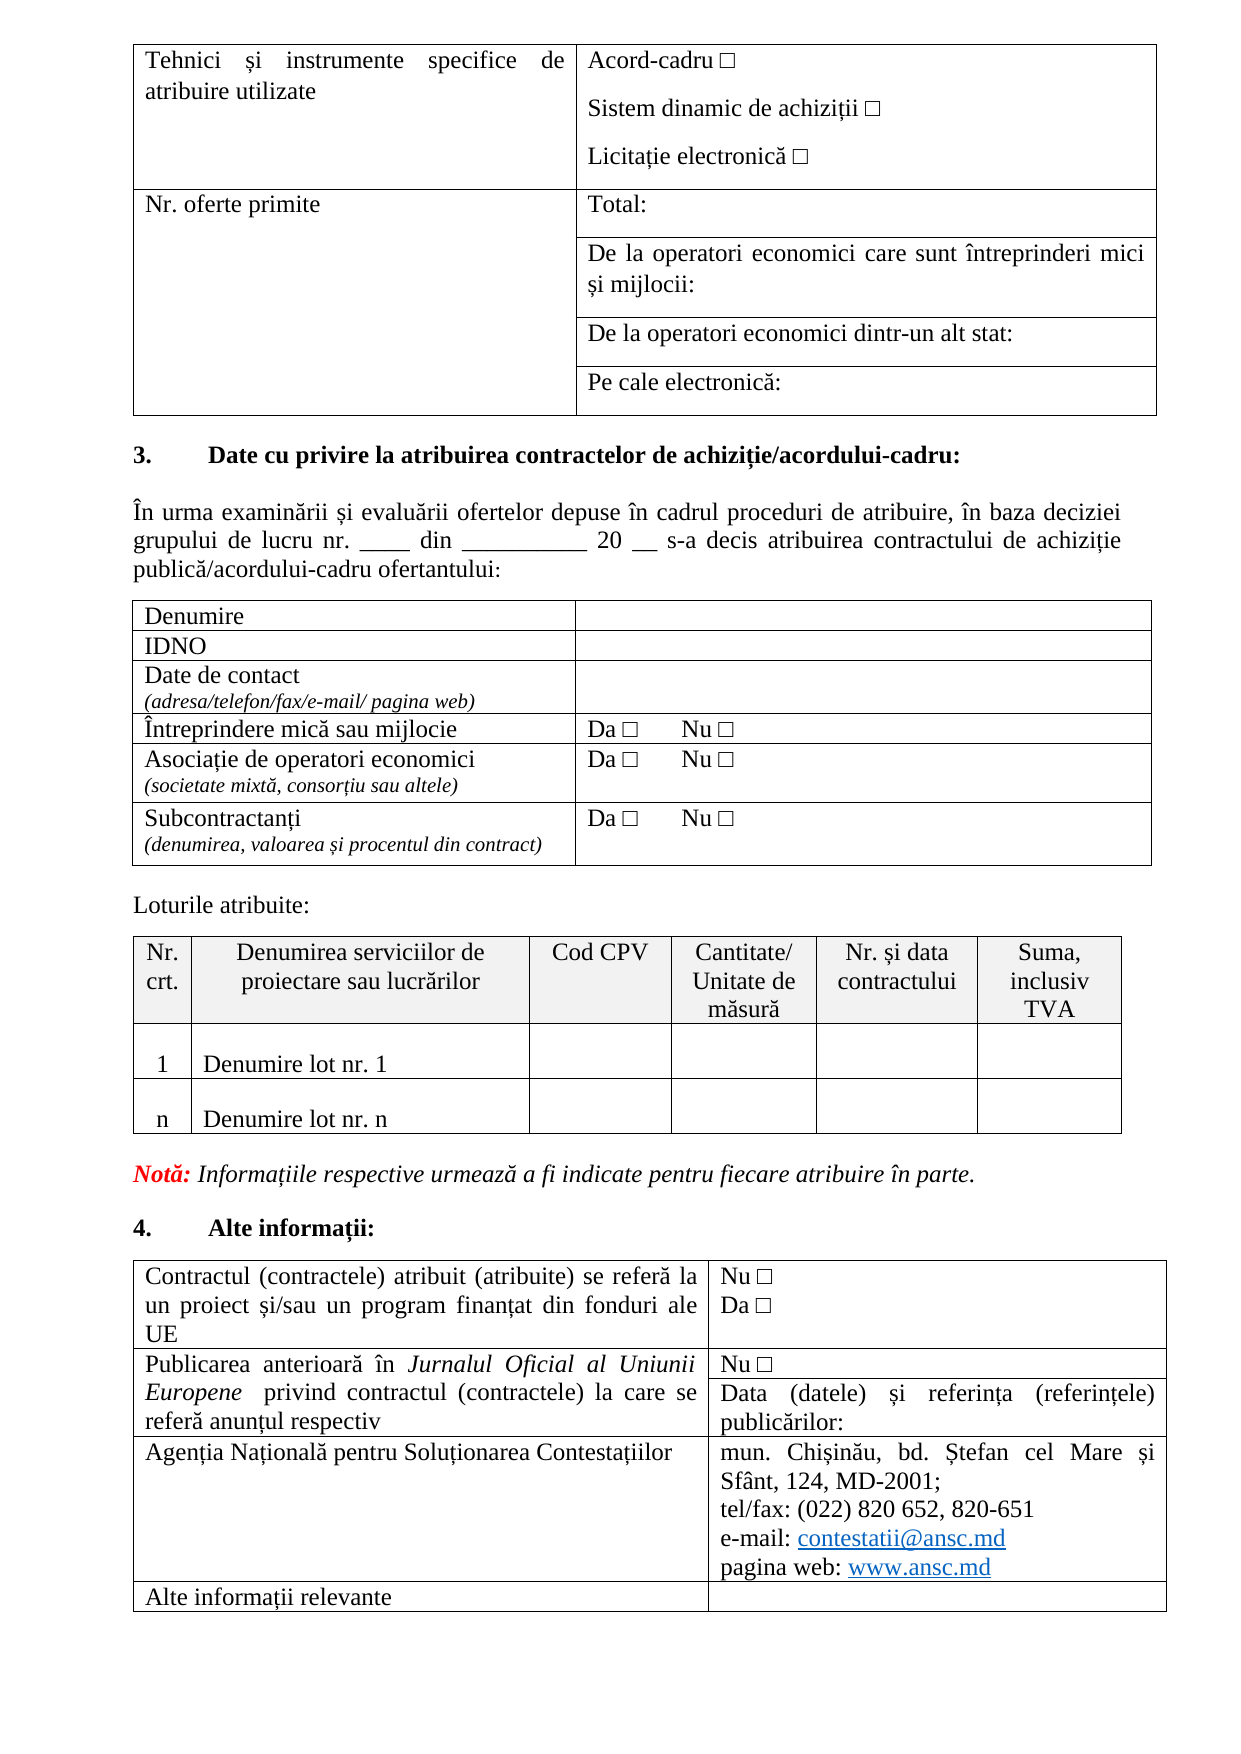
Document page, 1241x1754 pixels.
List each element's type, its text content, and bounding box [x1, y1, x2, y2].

table_cell Nr. oferte primite [134, 190, 576, 414]
table_header Cantitate/ Unitate de măsură [672, 937, 816, 1023]
table_cell Date de contact (adresa/telefon/fax/e-mail/ pagina web) [133, 661, 575, 713]
table_header Contractul (contractele) atribuit (atribuite) se referă la un proiect și/sau un program finanțat din fonduri ale UE [134, 1261, 708, 1348]
table_header Nr. crt. [134, 937, 191, 1023]
table_cell [978, 1079, 1121, 1133]
table_header Suma, inclusiv TVA [978, 937, 1121, 1023]
table_cell Tehnici și instrumente specifice de atribuire utilizate [134, 45, 576, 188]
table_cell Denumire lot nr. n [192, 1079, 529, 1133]
table_cell De la operatori economici care sunt întreprinderi mici și mijlocii: [577, 238, 1156, 317]
table_cell Publicarea anterioară în Jurnalul Oficial al Uniunii Europene privind contractul (contractele) la care se referă anunțul respectiv [134, 1349, 708, 1436]
table_cell Da □ Nu □ [576, 803, 1151, 864]
table_cell [672, 1079, 816, 1133]
table_cell Întreprindere mică sau mijlocie [133, 714, 575, 743]
table_header Nr. și data contractului [817, 937, 977, 1023]
table_cell Alte informații relevante [134, 1582, 708, 1611]
table_cell [817, 1024, 977, 1078]
table_cell IDNO [133, 631, 575, 659]
list Alte informații: [133, 1213, 1122, 1241]
table_cell [817, 1079, 977, 1133]
table_cell Asociație de operatori economici (societate mixtă, consorțiu sau altele) [133, 744, 575, 802]
table_cell [672, 1024, 816, 1078]
table_header Cod CPV [530, 937, 671, 1023]
list Date cu privire la atribuirea contractelor de achiziție/acordului-cadru: [133, 441, 1122, 469]
table_cell Acord-cadru □ Sistem dinamic de achiziții □ Licitație electronică □ [577, 45, 1156, 188]
text Notă: Informațiile respective urmează a fi indicate pentru fiecare atribuire în parte. [133, 1159, 1122, 1188]
table_header Denumirea serviciilor de proiectare sau lucrărilor [192, 937, 529, 1023]
table_cell [576, 631, 1151, 659]
table_cell Subcontractanți (denumirea, valoarea și procentul din contract) [133, 803, 575, 864]
table_cell [978, 1024, 1121, 1078]
table_header Nu □ Da □ [709, 1261, 1166, 1348]
text Loturile atribuite: [133, 891, 1122, 919]
table_cell Pe cale electronică: [577, 367, 1156, 414]
table_cell Da □ Nu □ [576, 744, 1151, 802]
table_cell 1 [134, 1024, 191, 1078]
table_cell Da □ Nu □ [576, 714, 1151, 743]
table_cell Nu □ [709, 1349, 1166, 1377]
table_cell Denumire lot nr. 1 [192, 1024, 529, 1078]
table_cell [530, 1079, 671, 1133]
table_cell mun. Chișinău, bd. Ștefan cel Mare și Sfânt, 124, MD-2001; tel/fax: (022) 820 652, 820-651 e-mail: contestatii@ansc.md pagina web: www.ansc.md [709, 1437, 1166, 1581]
table_cell Agenția Națională pentru Soluționarea Contestațiilor [134, 1437, 708, 1581]
table_cell Total: [577, 190, 1156, 237]
table_cell De la operatori economici dintr-un alt stat: [577, 318, 1156, 366]
table_header Denumire [133, 601, 575, 630]
table_cell Data (datele) și referința (referințele) publicărilor: [709, 1379, 1166, 1436]
table_cell [709, 1582, 1166, 1611]
table_cell [530, 1024, 671, 1078]
table_cell n [134, 1079, 191, 1133]
text În urma examinării și evaluării ofertelor depuse în cadrul proceduri de atribuire, în baza deciziei grupului de lucru nr. ____ din __________ 20 __ s-a decis atribuirea contractului de achiziție publică/acordului-cadru ofertantului: [133, 497, 1122, 583]
table_header [576, 601, 1151, 630]
table_cell [576, 661, 1151, 713]
